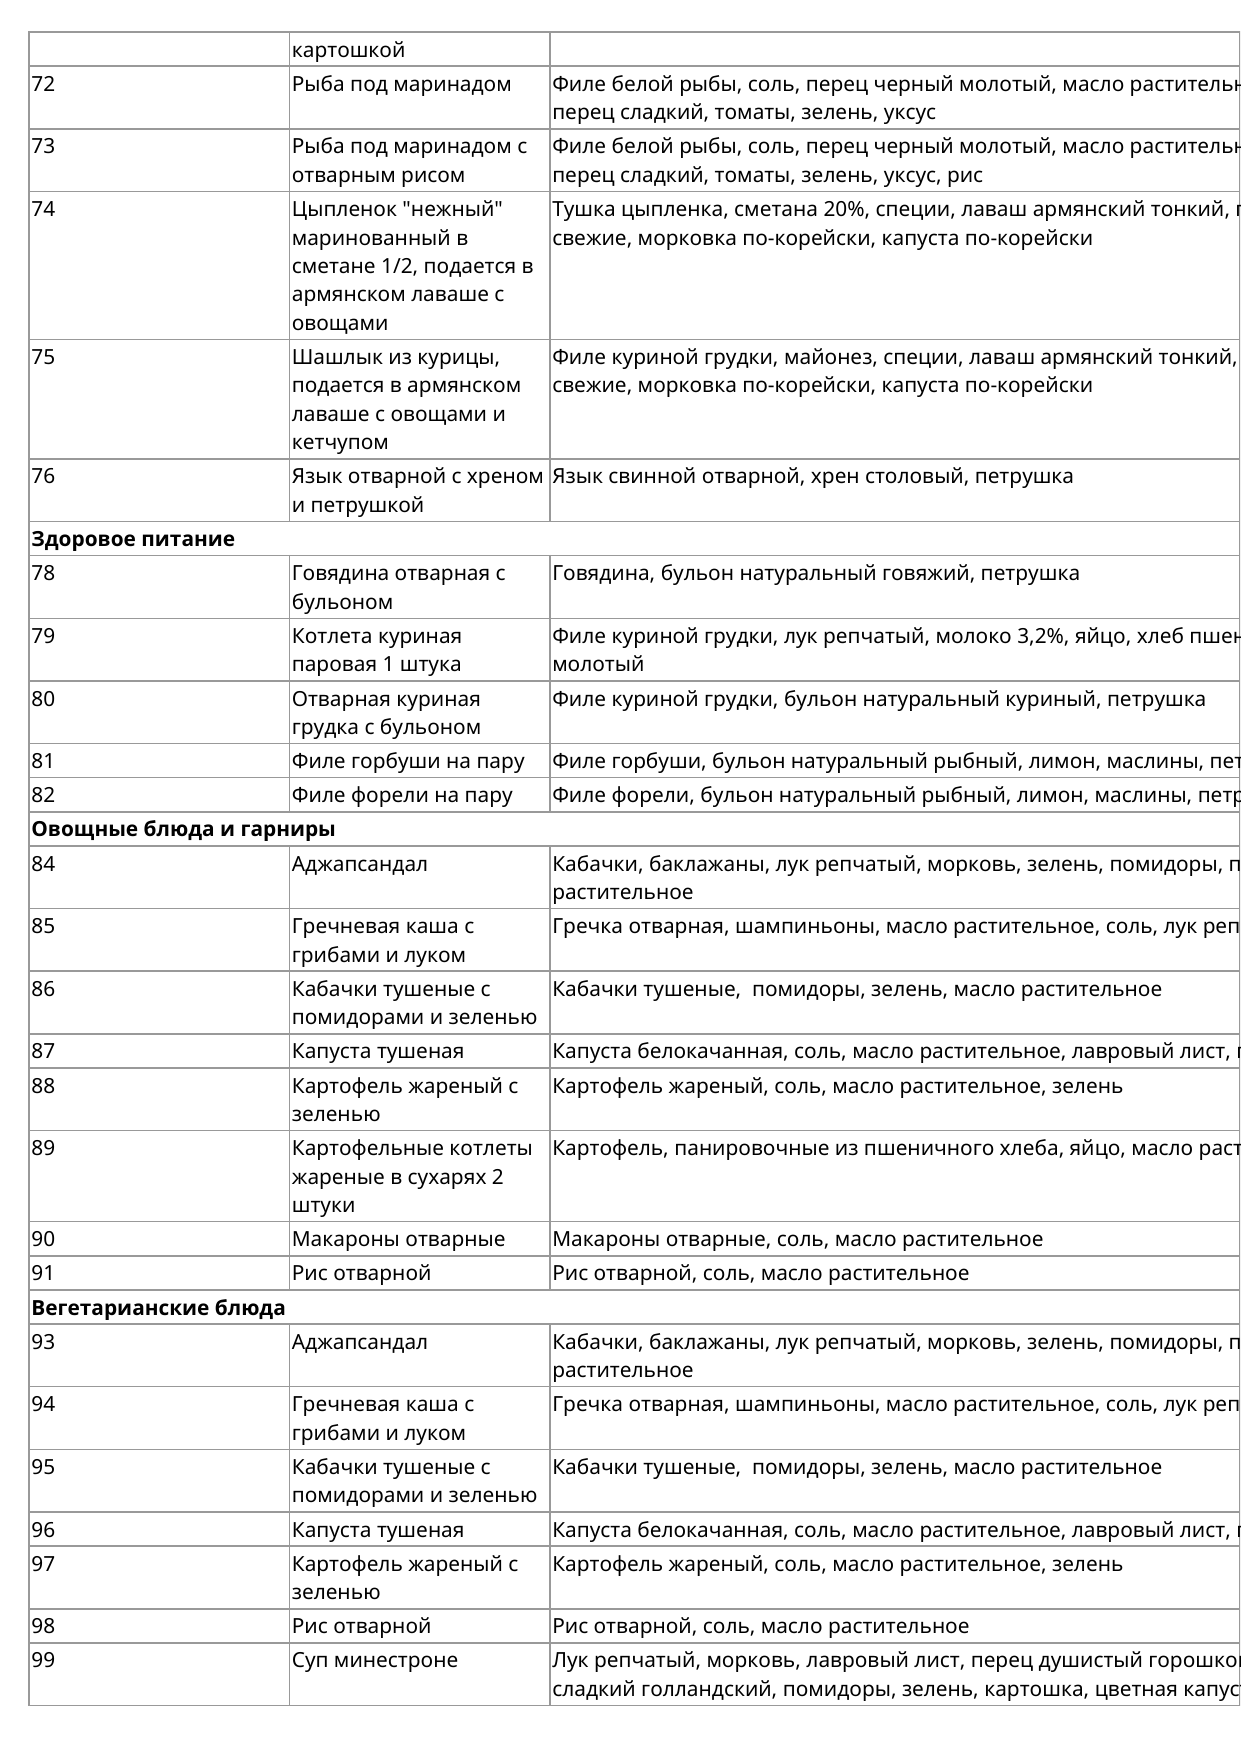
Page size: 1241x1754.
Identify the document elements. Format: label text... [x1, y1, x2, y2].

table_cell Картофель жареный, соль, масло растительное, зелень [551, 1069, 1239, 1130]
table_cell Гречневая каша с грибами и луком [290, 909, 549, 970]
table_cell 76 [30, 460, 289, 521]
table_cell Кабачки, баклажаны, лук репчатый, морковь, зелень, помидоры, перец сладкий, соль, масло растительное [551, 847, 1239, 908]
table_cell 73 [30, 130, 289, 191]
table_cell Филе горбуши на пару [290, 744, 549, 777]
table_cell 93 [30, 1325, 289, 1386]
table_cell 71 [30, 33, 289, 65]
table_cell 86 [30, 972, 289, 1033]
table_cell Цыпленок "нежный" маринованный в сметане 1/2, подается в армянском лаваше с овощами [290, 192, 549, 338]
table_cell Гречка отварная, шампиньоны, масло растительное, соль, лук репчатый [551, 1387, 1239, 1448]
table_cell Рис отварной, соль, масло растительное [551, 1257, 1239, 1289]
table_cell 90 [30, 1222, 289, 1255]
table_cell 87 [30, 1035, 289, 1067]
table_cell Тушка цыпленка, сметана 20%, специи, лаваш армянский тонкий, помидоры свежие, огурцы свежие, морковка по-корейски, капуста по-корейски [551, 192, 1239, 338]
table_cell Макароны отварные, соль, масло растительное [551, 1222, 1239, 1255]
table_cell 89 [30, 1131, 289, 1221]
table_cell 81 [30, 744, 289, 777]
table_cell Язык отварной с хреном и петрушкой [290, 460, 549, 521]
table_cell Картофельные котлеты жареные в сухарях 2 штуки [290, 1131, 549, 1221]
table_cell Овощные блюда и гарниры [30, 813, 1239, 845]
table_cell Капуста белокачанная, соль, масло растительное, лавровый лист, паста томатная [551, 1035, 1239, 1067]
table_cell Суп минестроне [290, 1644, 549, 1704]
table_cell Филе куриной грудки, бульон натуральный куриный, петрушка [551, 682, 1239, 743]
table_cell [551, 1644, 1239, 1704]
table_cell Кабачки тушеные, помидоры, зелень, масло растительное [551, 1450, 1239, 1511]
table_cell Аджапсандал [290, 847, 549, 908]
table_cell 79 [30, 619, 289, 680]
table_cell 84 [30, 847, 289, 908]
table_cell Филе белой рыбы, соль, перец черный молотый, масло растительное, лук репчатый, морковь, перец сладкий, томаты, зелень, уксус [551, 67, 1239, 128]
table_cell Капуста белокачанная, соль, масло растительное, лавровый лист, паста томатная [551, 1513, 1239, 1545]
table_cell 91 [30, 1257, 289, 1289]
table_cell Отварная куриная грудка с бульоном [290, 682, 549, 743]
table_cell Гречневая каша с грибами и луком [290, 1387, 549, 1448]
table_cell Филе куриной грудки, лук репчатый, молоко 3,2%, яйцо, хлеб пшеничный, соль, перец черный молотый [551, 619, 1239, 680]
table_cell Шашлык из курицы, подается в армянском лаваше с овощами и кетчупом [290, 340, 549, 458]
table_cell 99 [30, 1644, 289, 1704]
table_cell 82 [30, 778, 289, 811]
table_cell Говядина, бульон натуральный говяжий, петрушка [551, 556, 1239, 617]
table_cell Рис отварной, соль, масло растительное [551, 1610, 1239, 1642]
table_cell 88 [30, 1069, 289, 1130]
table_cell Гречка отварная, шампиньоны, масло растительное, соль, лук репчатый [551, 909, 1239, 970]
table_cell Язык свинной отварной, хрен столовый, петрушка [551, 460, 1239, 521]
table_cell 94 [30, 1387, 289, 1448]
table_cell Кабачки тушеные с помидорами и зеленью [290, 1450, 549, 1511]
table_cell Макароны отварные [290, 1222, 549, 1255]
table_cell 74 [30, 192, 289, 338]
table_cell 96 [30, 1513, 289, 1545]
table_cell Картофель жареный с зеленью [290, 1069, 549, 1130]
table_cell Капуста тушеная [290, 1513, 549, 1545]
table_cell Филе белой рыбы, соль, перец черный молотый, масло растительное, лук репчатый, морковь, перец сладкий, томаты, зелень, уксус, рис [551, 130, 1239, 191]
table_cell Кабачки тушеные с помидорами и зеленью [290, 972, 549, 1033]
table_cell Рис отварной [290, 1610, 549, 1642]
table_cell Кабачки, баклажаны, лук репчатый, морковь, зелень, помидоры, перец сладкий, соль, масло растительное [551, 1325, 1239, 1386]
table_cell Филе горбуши, бульон натуральный рыбный, лимон, маслины, петрушка [551, 744, 1239, 777]
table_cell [290, 33, 549, 65]
table_cell Здоровое питание [30, 522, 1239, 555]
table_cell 80 [30, 682, 289, 743]
table_cell Картофель, панировочные из пшеничного хлеба, яйцо, масло растительное [551, 1131, 1239, 1221]
table_cell 98 [30, 1610, 289, 1642]
table_cell Картофель жареный, соль, масло растительное, зелень [551, 1547, 1239, 1608]
table_cell Рыба под маринадом с отварным рисом [290, 130, 549, 191]
table_cell Говядина отварная с бульоном [290, 556, 549, 617]
table_cell Кабачки тушеные, помидоры, зелень, масло растительное [551, 972, 1239, 1033]
table_cell Капуста тушеная [290, 1035, 549, 1067]
table_cell 72 [30, 67, 289, 128]
table_cell 78 [30, 556, 289, 617]
table_cell Аджапсандал [290, 1325, 549, 1386]
table_cell 75 [30, 340, 289, 458]
table_cell Филе форели на пару [290, 778, 549, 811]
table_cell Рыба под маринадом [290, 67, 549, 128]
table_cell Картофель жареный с зеленью [290, 1547, 549, 1608]
table_cell Филе куриной грудки, майонез, специи, лаваш армянский тонкий, помидоры свежие, огурцы свежие, морковка по-корейски, капуста по-корейски [551, 340, 1239, 458]
table_cell Филе форели, бульон натуральный рыбный, лимон, маслины, петрушка [551, 778, 1239, 811]
table_cell Котлета куриная паровая 1 штука [290, 619, 549, 680]
table_cell Вегетарианские блюда [30, 1291, 1239, 1323]
table_cell Рис отварной [290, 1257, 549, 1289]
table_cell 85 [30, 909, 289, 970]
table_cell 97 [30, 1547, 289, 1608]
table_cell 95 [30, 1450, 289, 1511]
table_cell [551, 33, 1239, 65]
